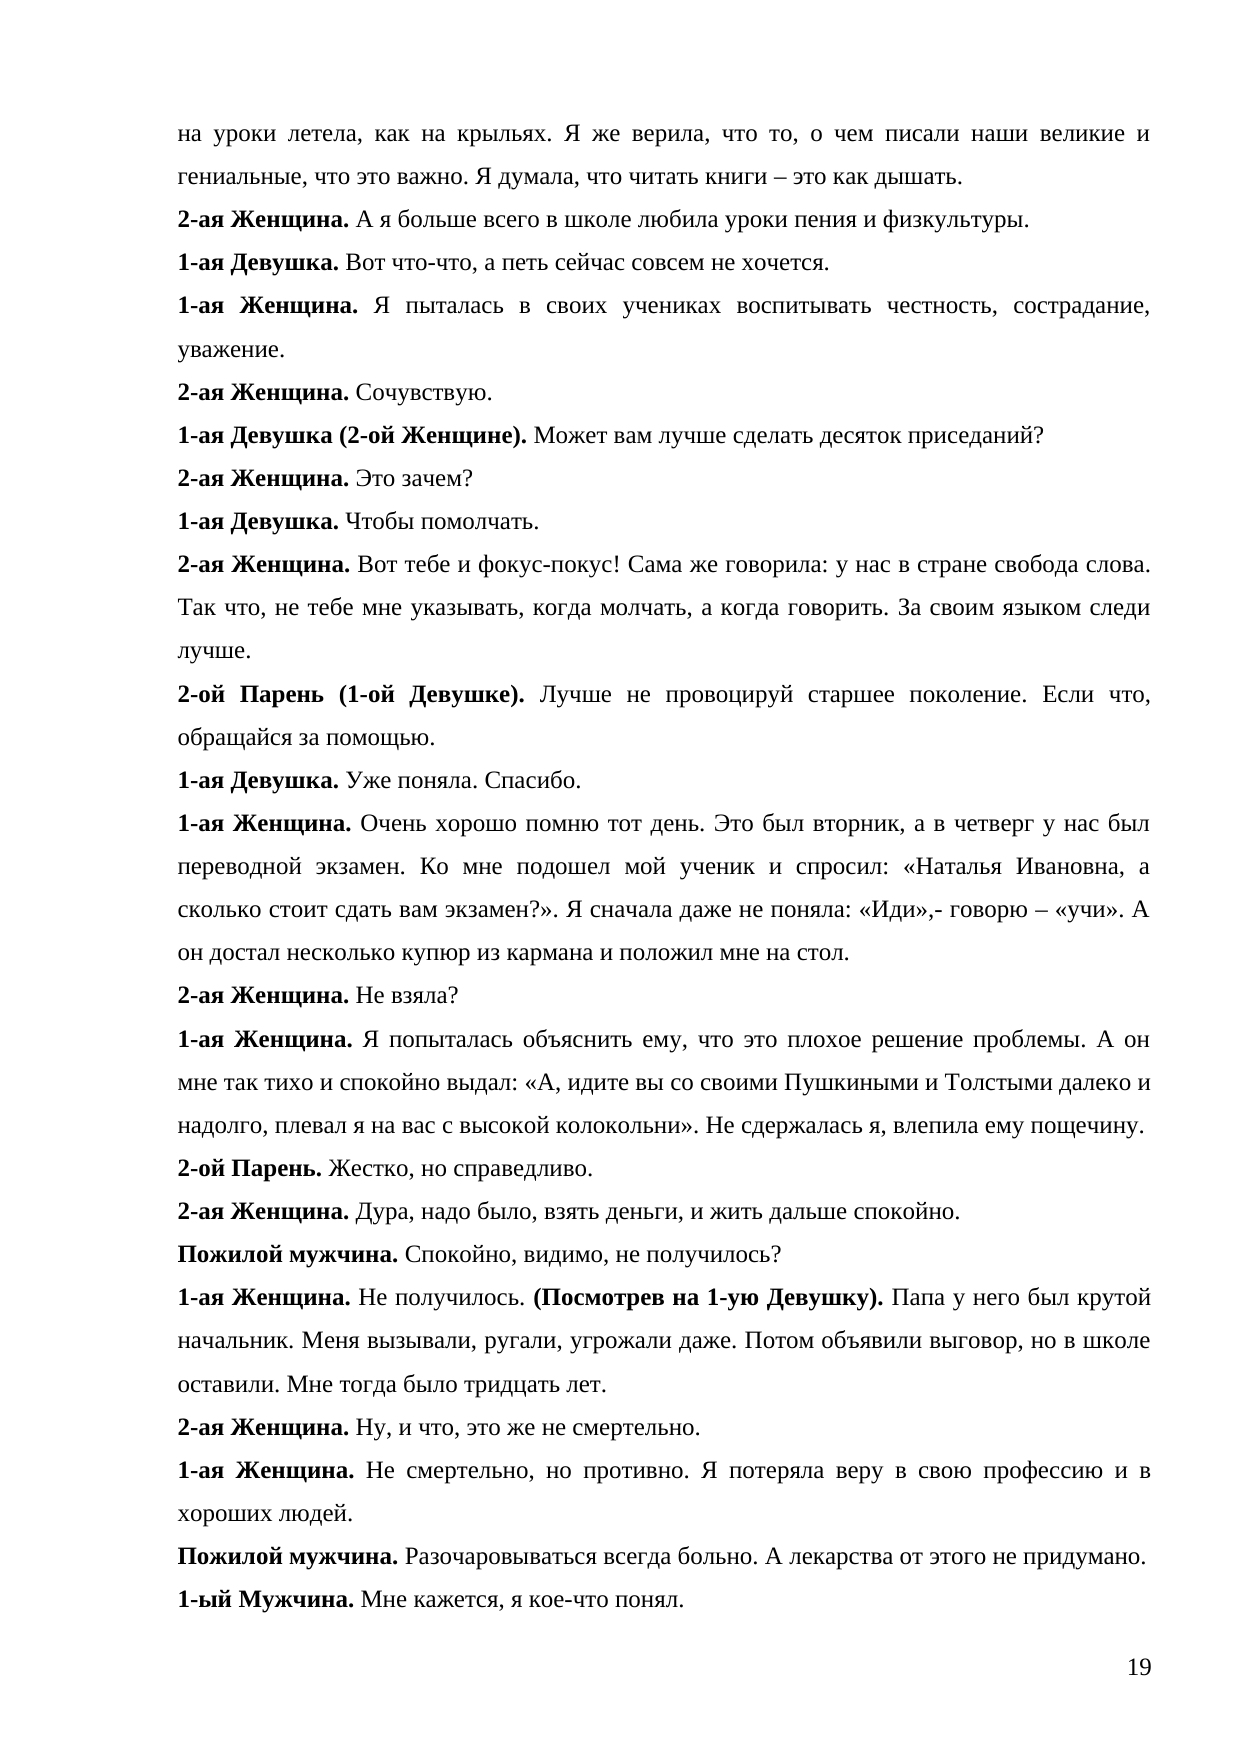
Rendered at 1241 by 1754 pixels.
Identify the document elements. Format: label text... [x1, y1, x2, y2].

text 2-ая Женщина. Ну, и что, это же не смертельно. [177, 1412, 1152, 1441]
text 2-ая Женщина. Не взяла? [177, 981, 1152, 1009]
text Пожилой мужчина. Спокойно, видимо, не получилось? [177, 1239, 1152, 1268]
text 1-ая Девушка. Вот что-что, а петь сейчас совсем не хочется. [177, 247, 1152, 276]
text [177, 118, 1152, 190]
text 2-ая Женщина. Дура, надо было, взять деньги, и жить дальше спокойно. [177, 1196, 1152, 1225]
text 1-ая Девушка. Чтобы помолчать. [177, 506, 1152, 535]
text 1-ая Девушка. Уже поняла. Спасибо. [177, 765, 1152, 794]
text 2-ой Парень. Жестко, но справедливо. [177, 1153, 1152, 1182]
text 2-ая Женщина. Вот тебе и фокус-покус! Сама же говорила: у нас в стране свобода слова. Так что, не тебе мне указывать, когда молчать, а когда говорить. За своим языком следи лучше. [177, 549, 1152, 664]
text 1-ая Женщина. Я попыталась объяснить ему, что это плохое решение проблемы. А он мне так тихо и спокойно выдал: «А, идите вы со своими Пушкиными и Толстыми далеко и надолго, плевал я на вас с высокой колокольни». Не сдержалась я, влепила ему пощечину. [177, 1024, 1152, 1139]
text 2-ая Женщина. Сочувствую. [177, 377, 1152, 406]
text 2-ой Парень (1-ой Девушке). Лучше не провоцируй старшее поколение. Если что, обращайся за помощью. [177, 679, 1152, 751]
text 1-ая Женщина. Я пыталась в своих учениках воспитывать честность, сострадание, уважение. [177, 291, 1152, 362]
text Пожилой мужчина. Разочаровываться всегда больно. А лекарства от этого не придумано. [177, 1541, 1152, 1570]
text 1-ая Девушка (2-ой Женщине). Может вам лучше сделать десяток приседаний? [177, 420, 1152, 449]
text 1-ая Женщина. Очень хорошо помню тот день. Это был вторник, а в четверг у нас был переводной экзамен. Ко мне подошел мой ученик и спросил: «Наталья Ивановна, а сколько стоит сдать вам экзамен?». Я сначала даже не поняла: «Иди»,- говорю – «учи». А он достал несколько купюр из кармана и положил мне на стол. [177, 808, 1152, 966]
text 1-ая Женщина. Не получилось. (Посмотрев на 1-ую Девушку). Папа у него был крутой начальник. Меня вызывали, ругали, угрожали даже. Потом объявили выговор, но в школе оставили. Мне тогда было тридцать лет. [177, 1282, 1152, 1397]
text 1-ый Мужчина. Мне кажется, я кое-что понял. [177, 1584, 1152, 1613]
text 2-ая Женщина. Это зачем? [177, 463, 1152, 492]
text 1-ая Женщина. Не смертельно, но противно. Я потеряла веру в свою профессию и в хороших людей. [177, 1455, 1152, 1527]
text 2-ая Женщина. А я больше всего в школе любила уроки пения и физкультуры. [177, 204, 1152, 233]
